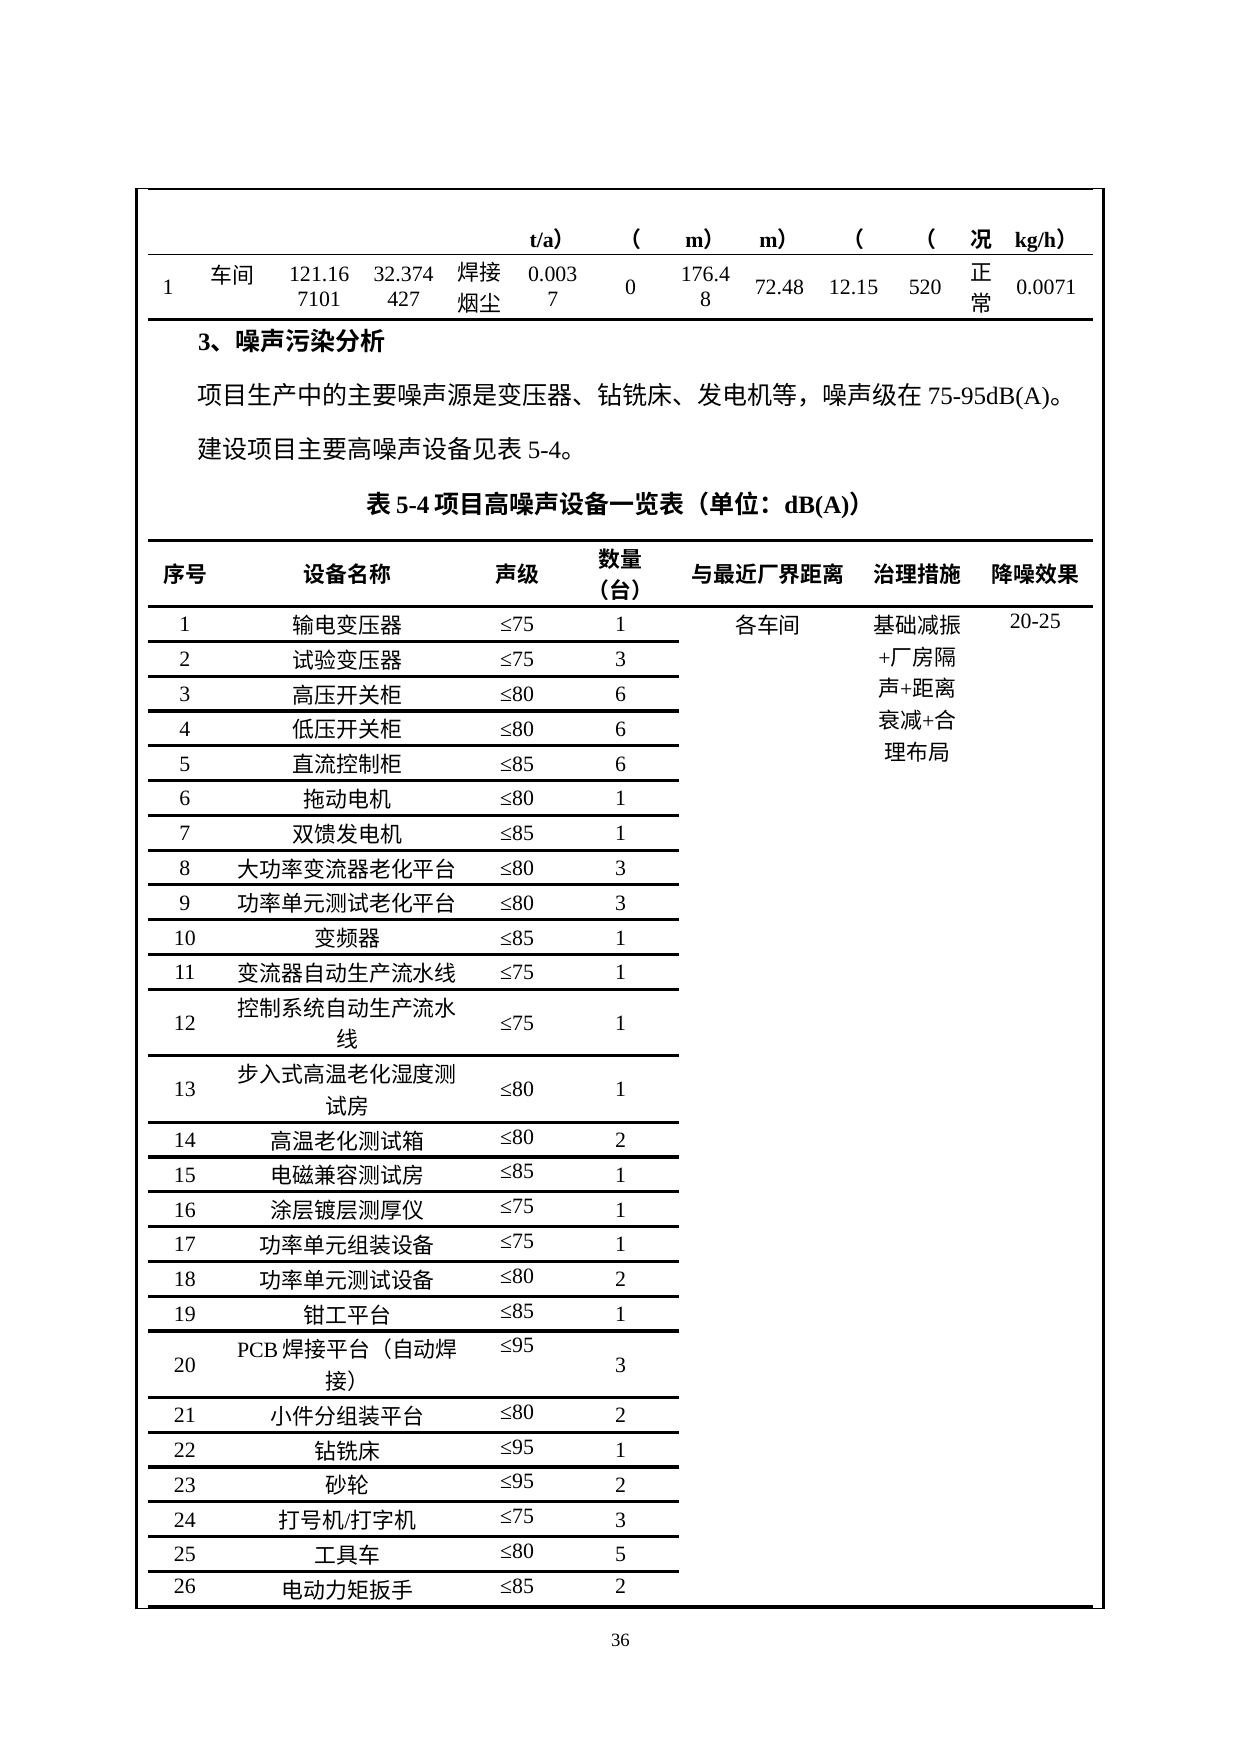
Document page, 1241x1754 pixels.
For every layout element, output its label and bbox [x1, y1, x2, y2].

table_header [138, 189, 1102, 1608]
